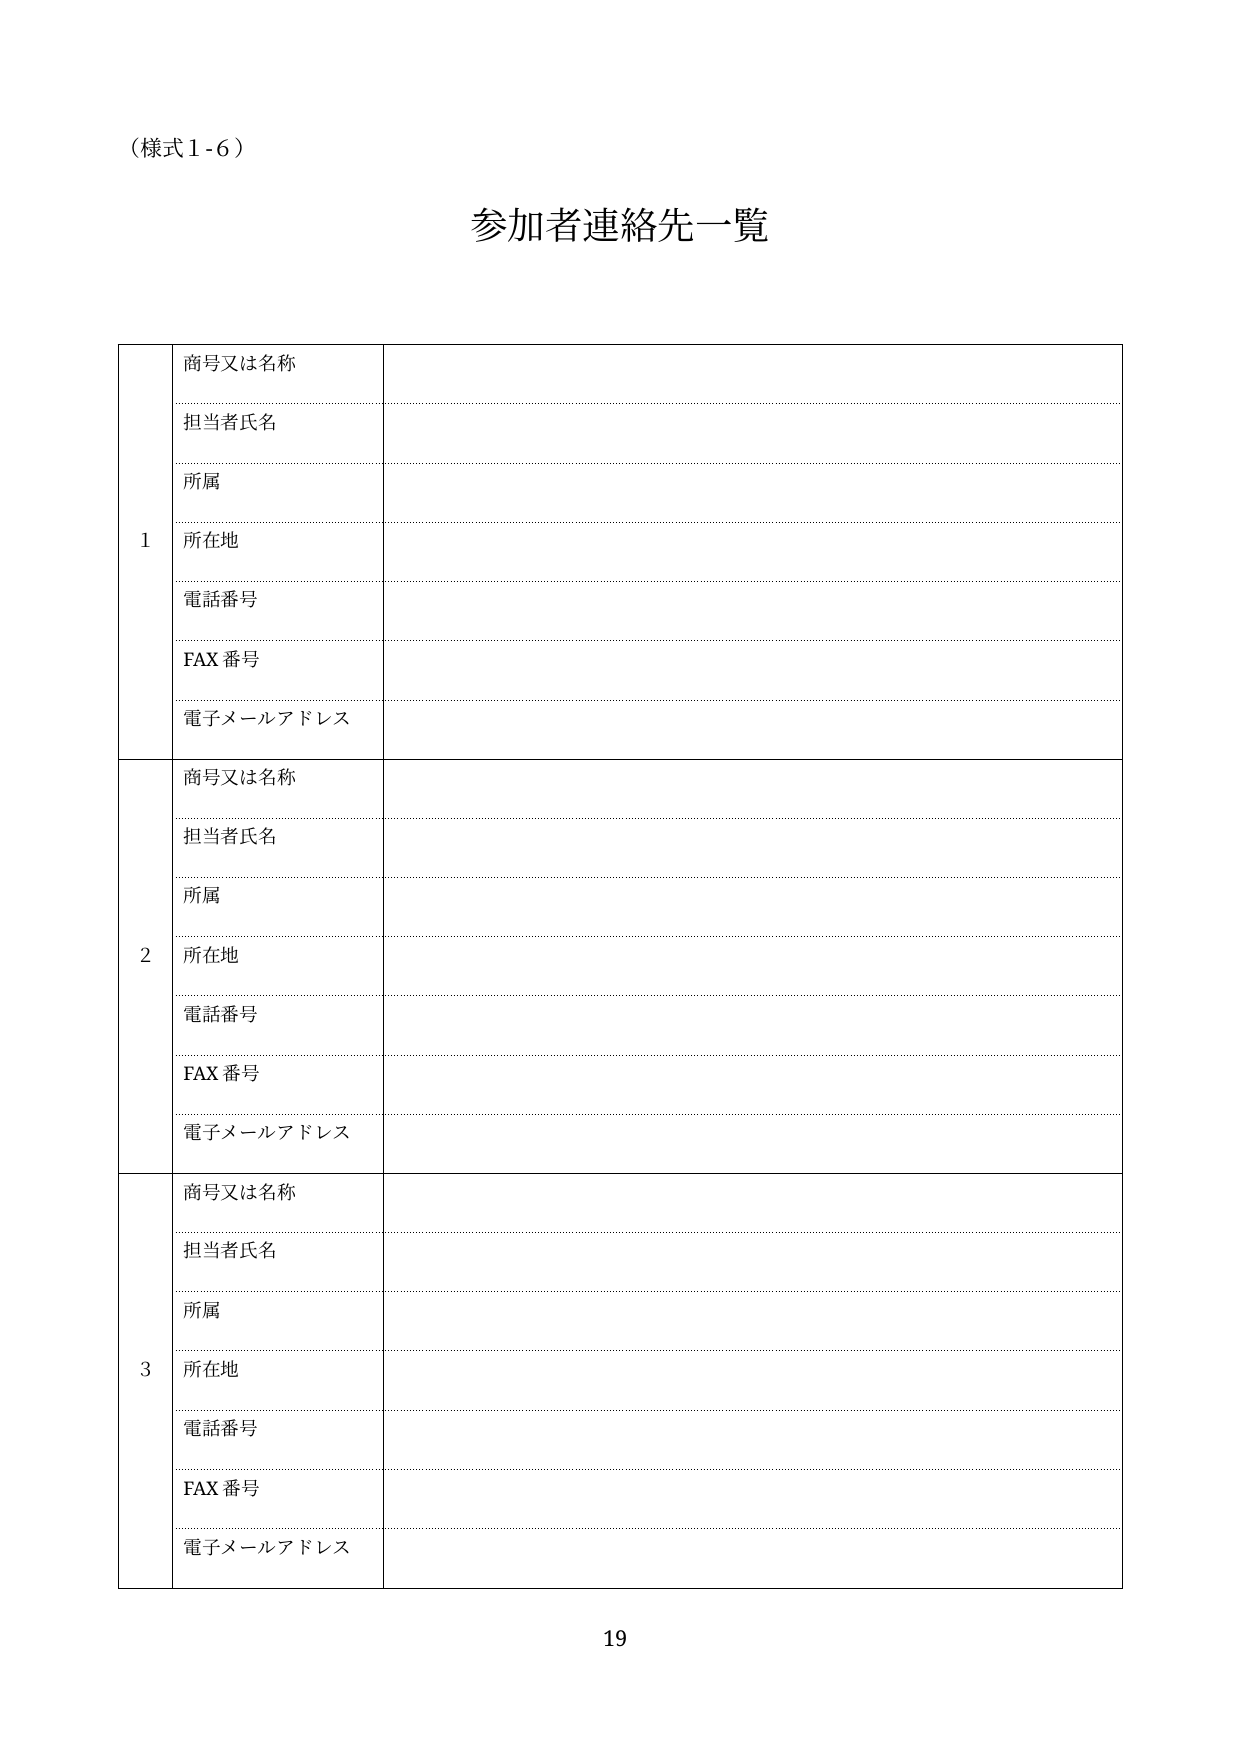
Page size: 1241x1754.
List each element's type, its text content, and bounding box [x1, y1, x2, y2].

table_cell [384, 581, 1122, 640]
table_cell 所属 [173, 877, 383, 936]
table_cell [384, 1350, 1122, 1410]
table_cell 電子メールアドレス [173, 1528, 383, 1587]
table_cell 所在地 [173, 522, 383, 581]
table_cell 所在地 [173, 1350, 383, 1410]
table_cell [384, 1410, 1122, 1469]
table_cell FAX番号 [173, 1469, 383, 1528]
table_cell ２ [119, 760, 172, 1173]
table_cell 担当者氏名 [173, 403, 383, 462]
table_cell 電子メールアドレス [173, 700, 383, 759]
table_cell ３ [119, 1174, 172, 1587]
table_cell [384, 877, 1122, 936]
table_cell 所属 [173, 463, 383, 522]
table_header [384, 345, 1122, 403]
table_cell 電話番号 [173, 1410, 383, 1469]
table_cell 電子メールアドレス [173, 1114, 383, 1173]
table_cell [384, 1469, 1122, 1528]
table_cell [384, 936, 1122, 995]
table_cell [384, 760, 1122, 817]
table_cell 商号又は名称 [173, 1174, 383, 1232]
table_cell 所在地 [173, 936, 383, 995]
table_cell [384, 1174, 1122, 1232]
text 参加者連絡先一覧 [118, 189, 1122, 257]
table_cell 電話番号 [173, 581, 383, 640]
table_cell [384, 403, 1122, 462]
table_header １ [119, 345, 172, 759]
table_cell 商号又は名称 [173, 760, 383, 817]
table_cell [384, 463, 1122, 522]
table_cell FAX番号 [173, 1055, 383, 1114]
table_cell 担当者氏名 [173, 818, 383, 877]
table_cell [384, 1528, 1122, 1587]
table_cell 担当者氏名 [173, 1232, 383, 1291]
table_cell [384, 818, 1122, 877]
table_cell [384, 1055, 1122, 1114]
table_cell [384, 995, 1122, 1054]
table_cell [384, 1114, 1122, 1173]
table_header 商号又は名称 [173, 345, 383, 403]
table_cell [384, 1291, 1122, 1350]
table_cell 所属 [173, 1291, 383, 1350]
table_cell [384, 700, 1122, 759]
table_cell [384, 1232, 1122, 1291]
table_cell [384, 522, 1122, 581]
text （様式１-６） [118, 130, 1122, 164]
table_cell 電話番号 [173, 995, 383, 1054]
table_cell FAX番号 [173, 640, 383, 699]
table_cell [384, 640, 1122, 699]
